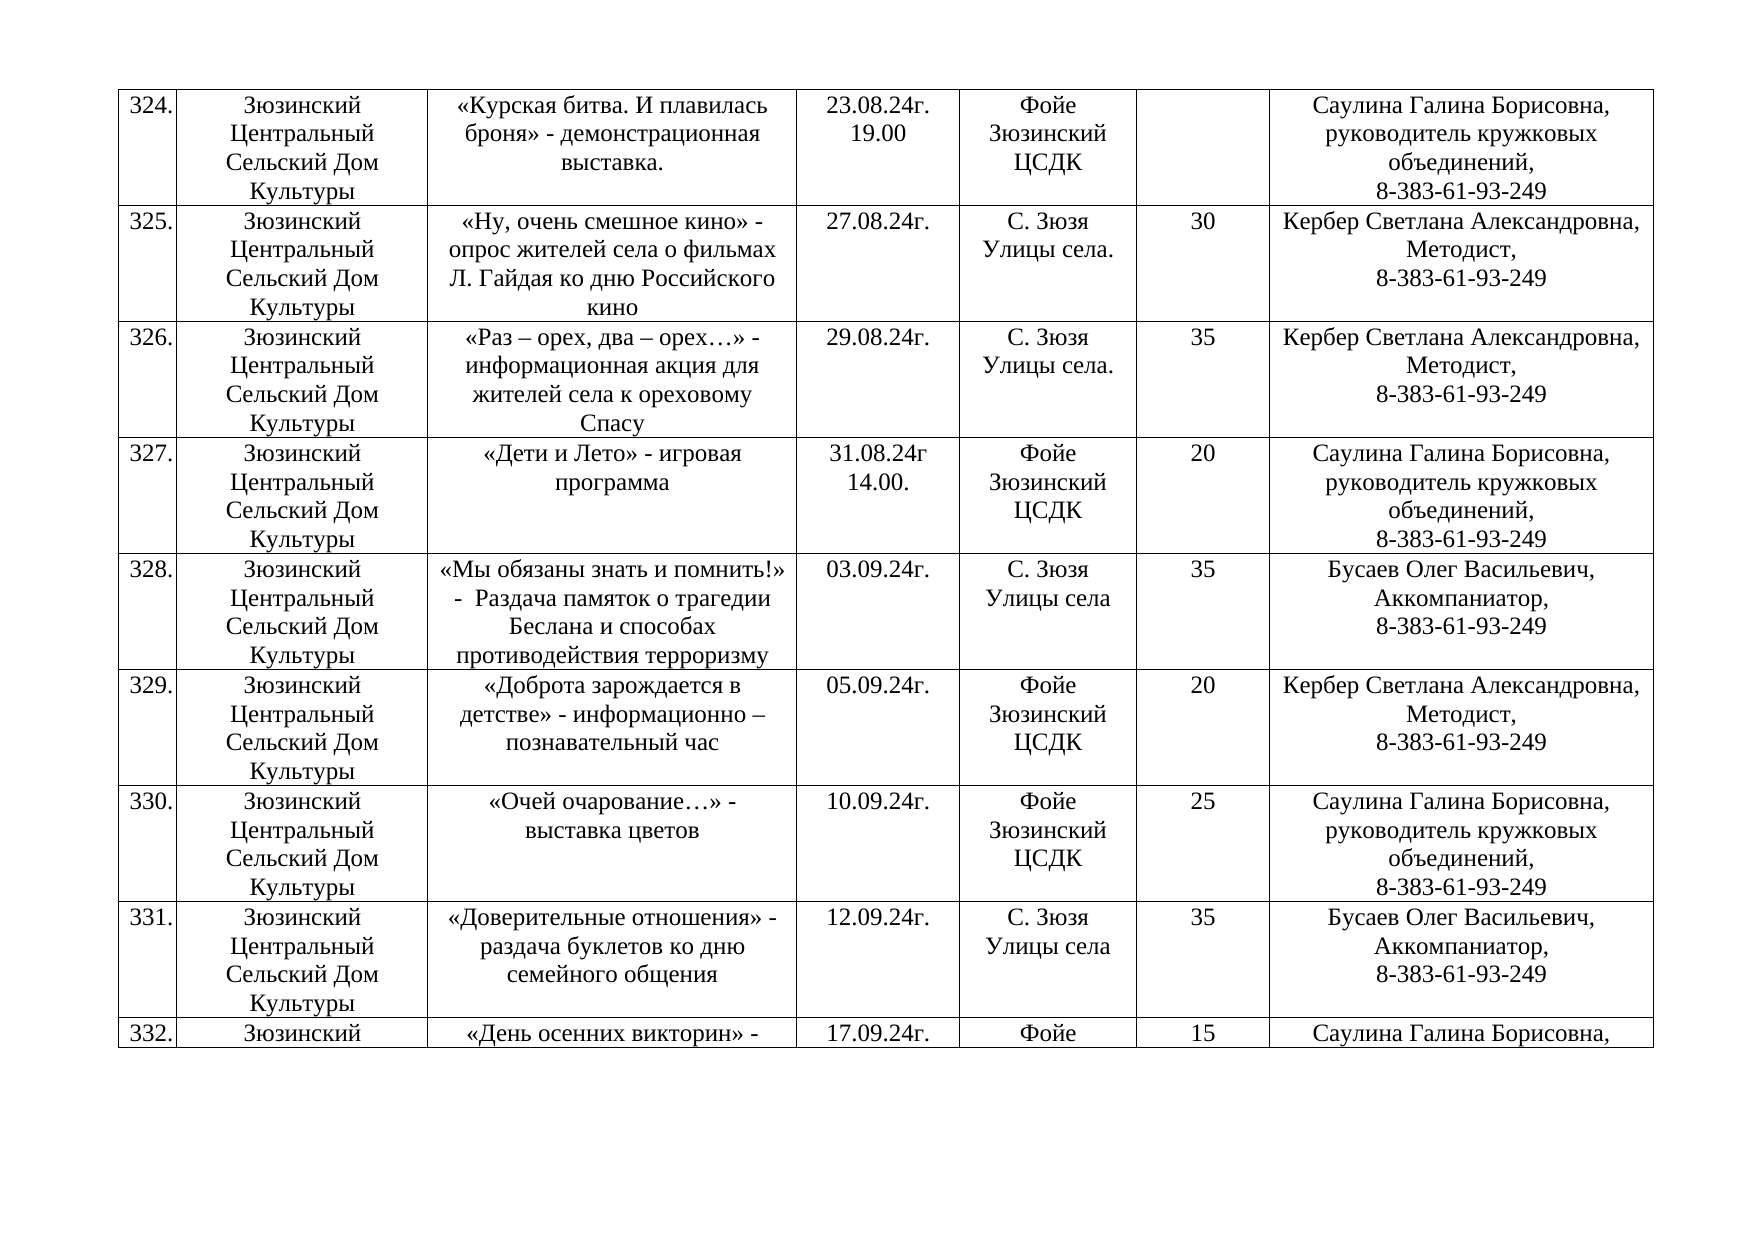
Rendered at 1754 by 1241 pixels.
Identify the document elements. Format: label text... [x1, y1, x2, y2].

table_cell Саулина Галина Борисовна, руководитель кружковых объединений, 8-383-61-93-249 [1270, 786, 1653, 901]
table_cell 10.09.24г. [797, 786, 959, 901]
table_cell «Раз – орех, два – орех…» - информационная акция для жителей села к ореховому Спасу [428, 322, 796, 437]
table_cell Фойе Зюзинский ЦСДК [960, 1018, 1136, 1047]
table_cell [428, 1018, 796, 1047]
table_cell 35 [1137, 902, 1269, 1017]
table_cell 31.08.24г 14.00. [797, 438, 959, 553]
table_cell [119, 902, 176, 1017]
table_cell Зюзинский Центральный Сельский Дом Культуры [177, 902, 427, 1017]
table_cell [1270, 1018, 1653, 1047]
table_cell [119, 206, 176, 321]
table_cell Фойе Зюзинский ЦСДК [960, 670, 1136, 785]
table_cell С. Зюзя Улицы села. [960, 322, 1136, 437]
table_cell Зюзинский Центральный Сельский Дом Культуры [177, 670, 427, 785]
table_cell Кербер Светлана Александровна, Методист, 8-383-61-93-249 [1270, 206, 1653, 321]
table_cell Зюзинский Центральный Сельский Дом Культуры [177, 322, 427, 437]
table_cell 17.09.24г. 14.00 [797, 1018, 959, 1047]
table_cell [119, 90, 176, 205]
table_cell [119, 438, 176, 553]
table_cell «Доброта зарождается в детстве» - информационно – познавательный час [428, 670, 796, 785]
table_cell С. Зюзя Улицы села [960, 902, 1136, 1017]
table_cell [119, 670, 176, 785]
table_cell 20 [1137, 670, 1269, 785]
table_cell 35 [1137, 554, 1269, 669]
table_cell Зюзинский Центральный Сельский Дом Культуры [177, 206, 427, 321]
table_cell 29.08.24г. [797, 322, 959, 437]
table_cell [119, 786, 176, 901]
table_cell 30 [1137, 206, 1269, 321]
table_cell «Очей очарование…» - выставка цветов [428, 786, 796, 901]
table_cell 03.09.24г. [797, 554, 959, 669]
table_cell «Дети и Лето» - игровая программа [428, 438, 796, 553]
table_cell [177, 90, 427, 205]
table_cell 15 [1137, 1018, 1269, 1047]
table_cell Зюзинский Центральный Сельский Дом Культуры [177, 438, 427, 553]
table_cell С. Зюзя Улицы села. [960, 206, 1136, 321]
table_cell «Ну, очень смешное кино» - опрос жителей села о фильмах Л. Гайдая ко дню Российского кино [428, 206, 796, 321]
table_cell Фойе Зюзинский ЦСДК [960, 90, 1136, 205]
table_cell «Курская битва. И плавилась броня» - демонстрационная выставка. [428, 90, 796, 205]
table_cell «Доверительные отношения» - раздача буклетов ко дню семейного общения [428, 902, 796, 1017]
table_cell 12.09.24г. [797, 902, 959, 1017]
table_cell [119, 1018, 176, 1047]
table_cell Бусаев Олег Васильевич, Аккомпаниатор, 8-383-61-93-249 [1270, 902, 1653, 1017]
table_cell 27.08.24г. [797, 206, 959, 321]
table_cell Фойе Зюзинский ЦСДК [960, 786, 1136, 901]
table_cell [119, 554, 176, 669]
table_cell «Мы обязаны знать и помнить!» - Раздача памяток о трагедии Беслана и способах противодействия терроризму [428, 554, 796, 669]
table_cell [1137, 90, 1269, 205]
table_cell 35 [1137, 322, 1269, 437]
table_cell С. Зюзя Улицы села [960, 554, 1136, 669]
table_cell Бусаев Олег Васильевич, Аккомпаниатор, 8-383-61-93-249 [1270, 554, 1653, 669]
table_cell Кербер Светлана Александровна, Методист, 8-383-61-93-249 [1270, 670, 1653, 785]
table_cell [177, 1018, 427, 1047]
table_cell 20 [1137, 438, 1269, 553]
table_cell Саулина Галина Борисовна, руководитель кружковых объединений, 8-383-61-93-249 [1270, 90, 1653, 205]
table_cell 23.08.24г. 19.00 [797, 90, 959, 205]
table_cell Кербер Светлана Александровна, Методист, 8-383-61-93-249 [1270, 322, 1653, 437]
table_cell Фойе Зюзинский ЦСДК [960, 438, 1136, 553]
table_cell 05.09.24г. [797, 670, 959, 785]
table_cell Зюзинский Центральный Сельский Дом Культуры [177, 786, 427, 901]
table_cell 25 [1137, 786, 1269, 901]
table_cell [119, 322, 176, 437]
table_cell Зюзинский Центральный Сельский Дом Культуры [177, 554, 427, 669]
table_cell Саулина Галина Борисовна, руководитель кружковых объединений, 8-383-61-93-249 [1270, 438, 1653, 553]
